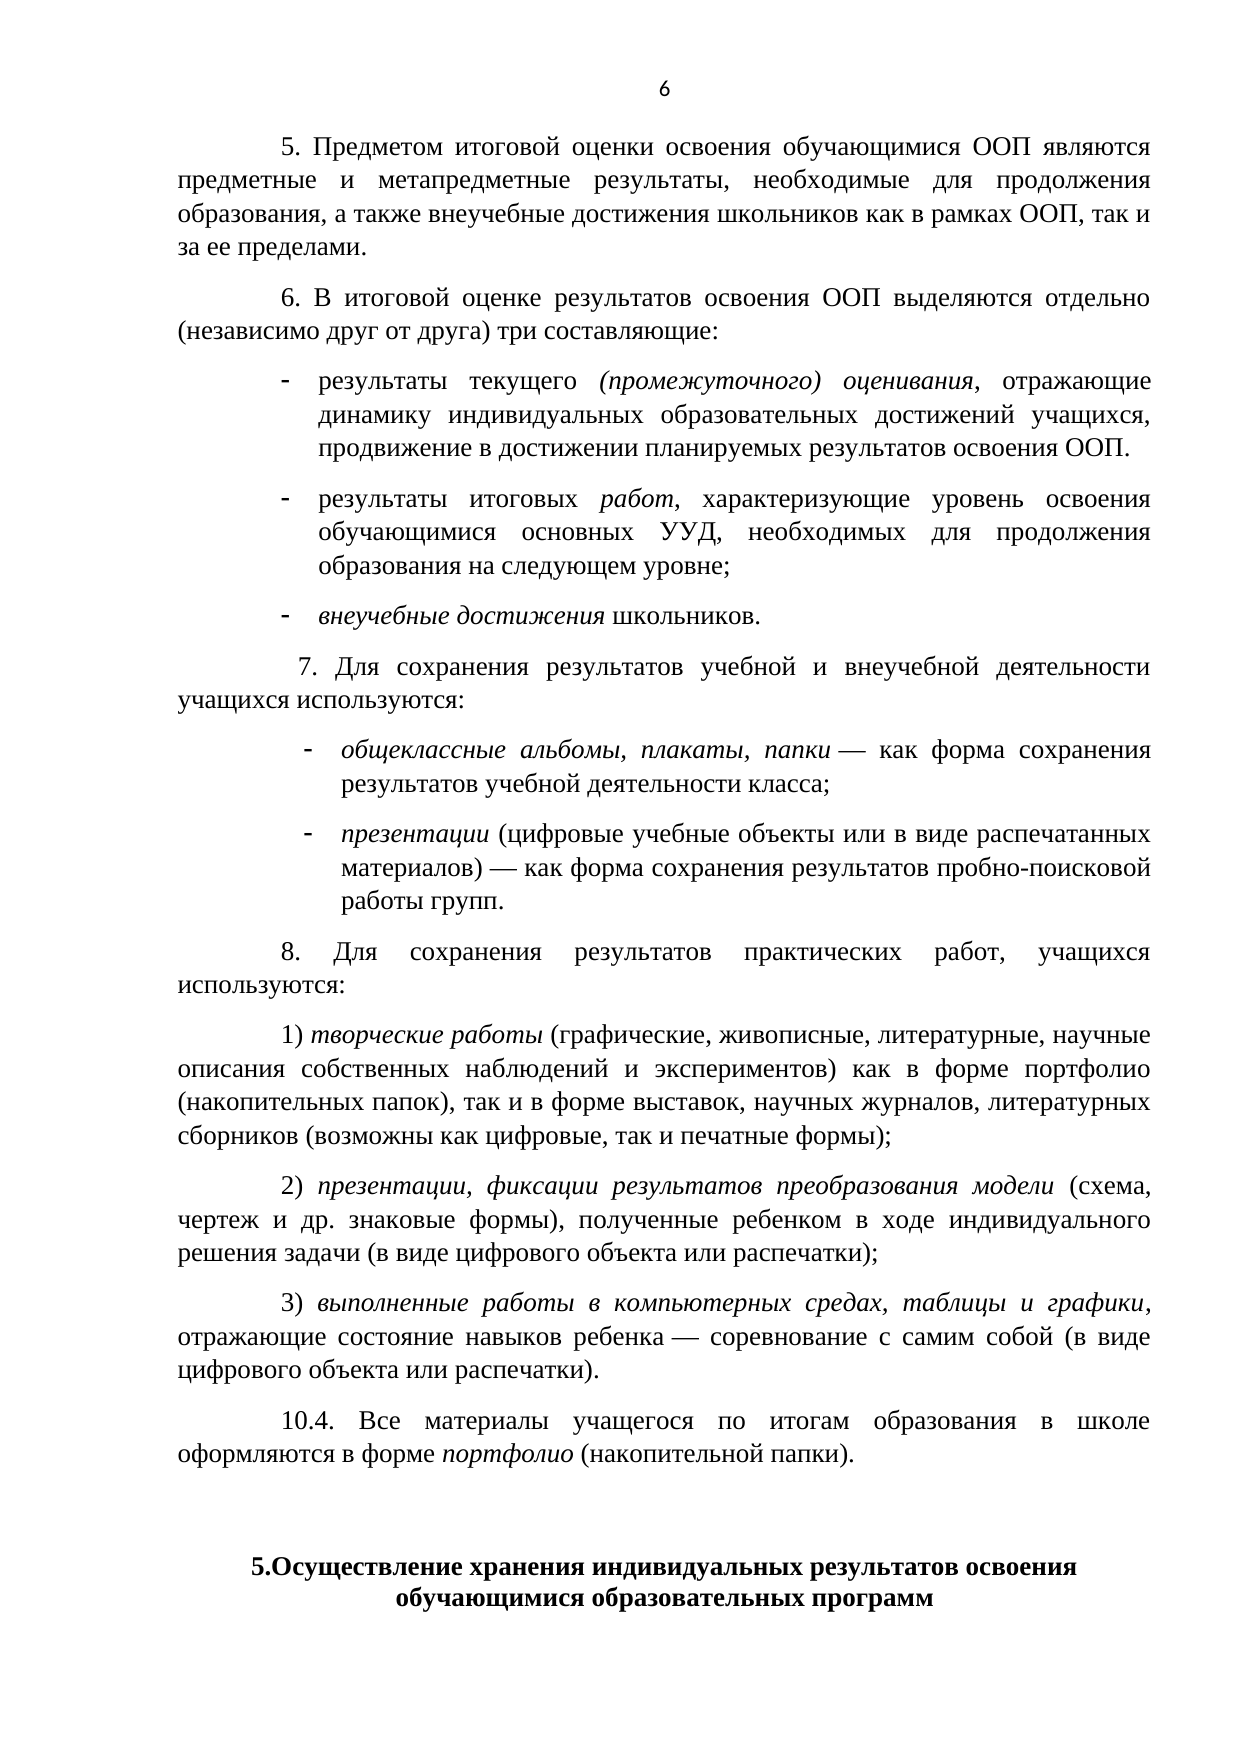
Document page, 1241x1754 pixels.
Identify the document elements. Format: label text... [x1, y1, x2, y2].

text 7. Для сохранения результатов учебной и внеучебной деятельности учащихся используются: [177, 649, 1152, 714]
text 10.4. Все материалы учащегося по итогам образования в школе оформляются в форме портфолио (накопительной папки). [177, 1404, 1152, 1468]
text 5.Осуществление хранения индивидуальных результатов освоения обучающимися образовательных программ [177, 1550, 1152, 1612]
text 2) презентации, фиксации результатов преобразования модели (схема, чертеж и др. знаковые формы), полученные ребенком в ходе индивидуального решения задачи (в виде цифрового объекта или распечатки); [177, 1169, 1152, 1267]
text 3) выполненные работы в компьютерных средах, таблицы и графики, отражающие состояние навыков ребенка — соревнование с самим собой (в виде цифрового объекта или распечатки). [177, 1286, 1152, 1385]
list презентации (цифровые учебные объекты или в виде распечатанных материалов) — как форма сохранения результатов пробно-поисковой работы групп. [303, 817, 1152, 916]
list результаты текущего (промежуточного) оценивания, отражающие динамику индивидуальных образовательных достижений учащихся, продвижение в достижении планируемых результатов освоения ООП. [281, 364, 1152, 463]
list общеклассные альбомы, плакаты, папки — как форма сохранения результатов учебной деятельности класса; [303, 733, 1152, 798]
text 6. В итоговой оценке результатов освоения ООП выделяются отдельно (независимо друг от друга) три составляющие: [177, 281, 1152, 345]
list результаты итоговых работ, характеризующие уровень освоения обучающимися основных УУД, необходимых для продолжения образования на следующем уровне; [281, 482, 1152, 580]
text 5. Предметом итоговой оценки освоения обучающимися ООП являются предметные и метапредметные результаты, необходимые для продолжения образования, а также внеучебные достижения школьников как в рамках ООП, так и за ее пределами. [177, 130, 1152, 262]
text 8. Для сохранения результатов практических работ, учащихся используются: [177, 934, 1152, 999]
text 1) творческие работы (графические, живописные, литературные, научные описания собственных наблюдений и экспериментов) как в форме портфолио (накопительных папок), так и в форме выставок, научных журналов, литературных сборников (возможны как цифровые, так и печатные формы); [177, 1018, 1152, 1150]
list внеучебные достижения школьников. [281, 599, 1152, 630]
